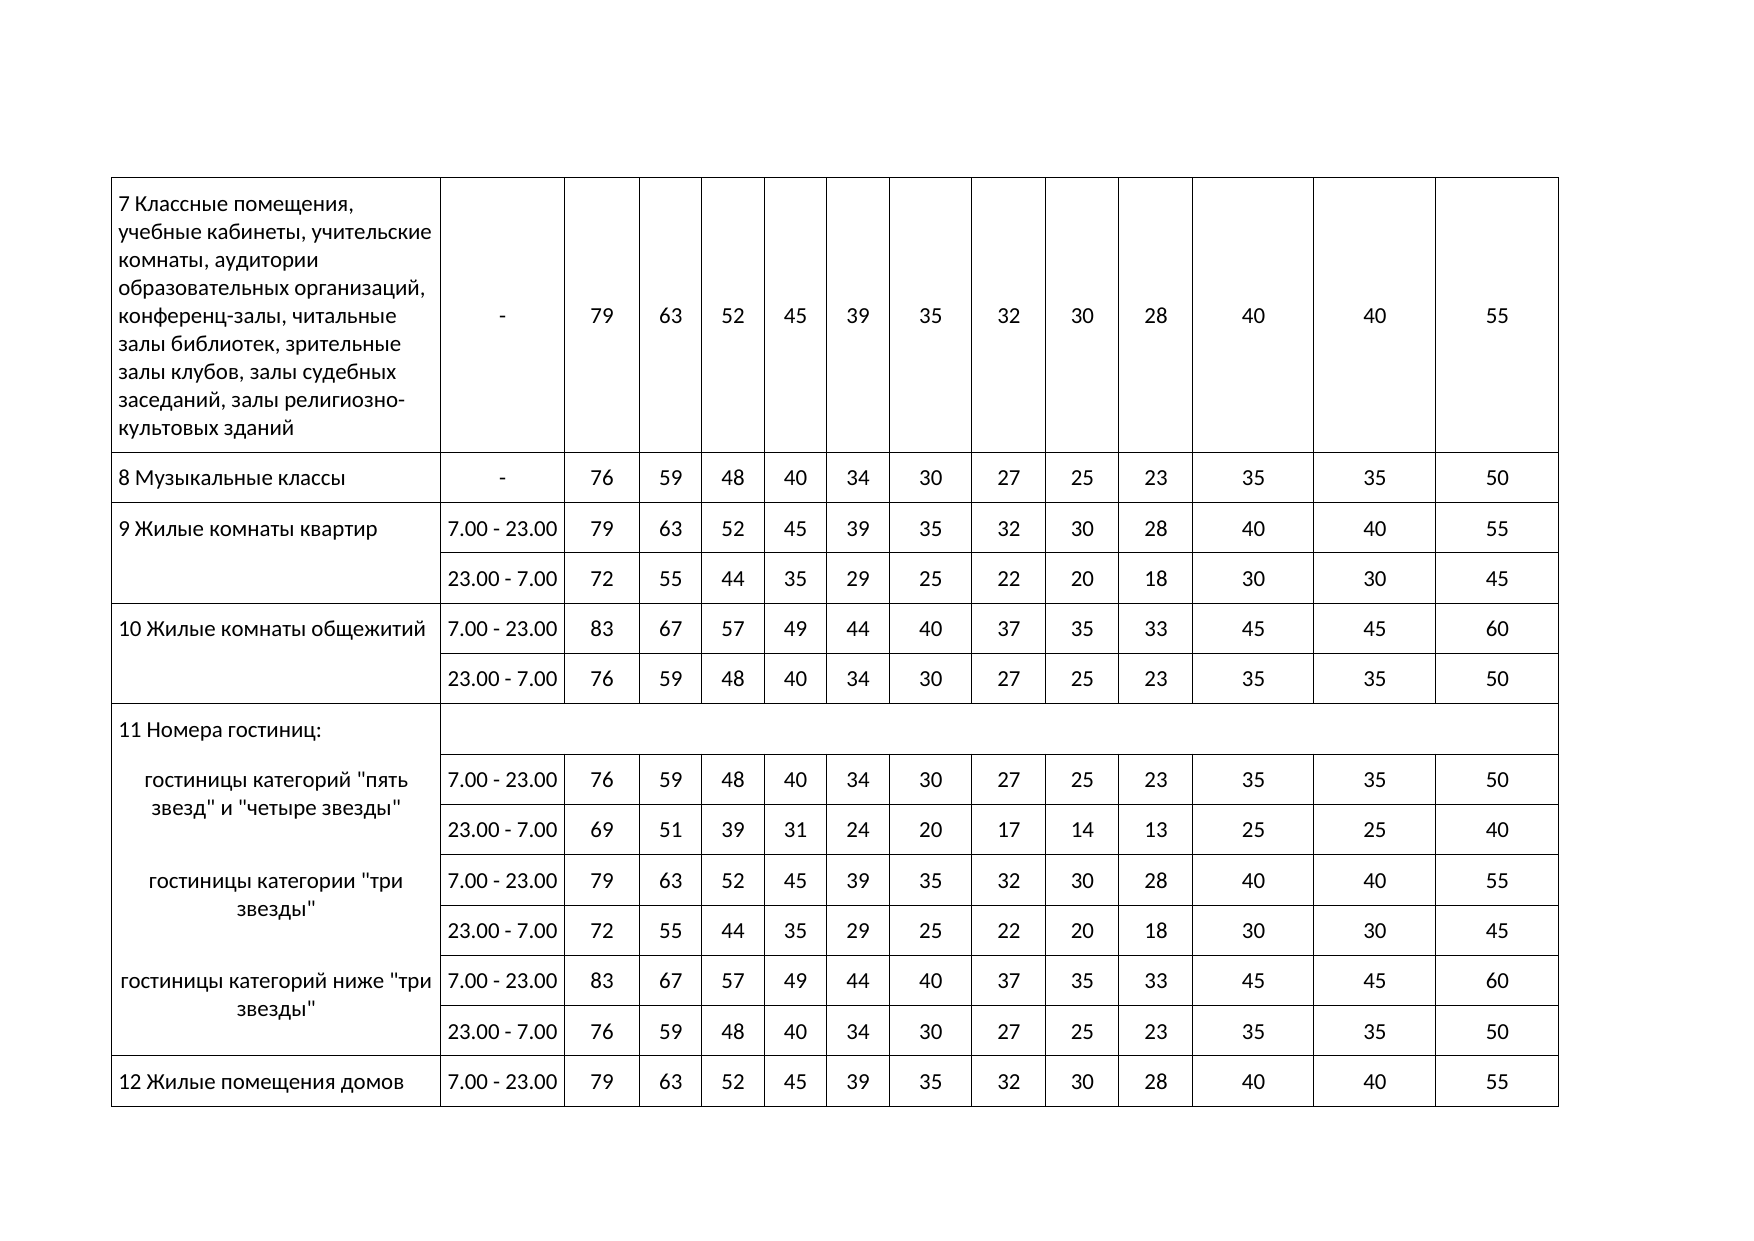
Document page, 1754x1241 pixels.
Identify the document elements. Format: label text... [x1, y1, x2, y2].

table_cell 35 [1314, 1006, 1435, 1055]
table_cell 40 [1193, 503, 1313, 552]
table_cell 35 [765, 553, 826, 603]
table_cell 52 [702, 178, 764, 452]
table_cell 76 [565, 755, 639, 804]
table_cell 40 [765, 654, 826, 703]
table_cell 28 [1119, 503, 1192, 552]
table_cell 45 [765, 1056, 826, 1106]
table_cell 55 [1436, 855, 1558, 904]
table_cell 45 [1314, 956, 1435, 1005]
table_cell [441, 704, 1558, 753]
table_cell 40 [1436, 805, 1558, 854]
table_cell 20 [1046, 906, 1118, 955]
table_cell 20 [890, 805, 971, 854]
table_cell 25 [1314, 805, 1435, 854]
table_cell 35 [1193, 755, 1313, 804]
table_cell 76 [565, 1006, 639, 1055]
table_cell 18 [1119, 906, 1192, 955]
table_cell 18 [1119, 553, 1192, 603]
table_cell 50 [1436, 1006, 1558, 1055]
table_cell 23 [1119, 654, 1192, 703]
table_cell 40 [1193, 1056, 1313, 1106]
table_cell 35 [1314, 755, 1435, 804]
table_cell 39 [702, 805, 764, 854]
table_cell 50 [1436, 654, 1558, 703]
table_cell 72 [565, 553, 639, 603]
table_cell 28 [1119, 178, 1192, 452]
table_cell 34 [827, 453, 889, 502]
table_cell 59 [640, 1006, 701, 1055]
table_cell 30 [1193, 553, 1313, 603]
table_cell 45 [765, 855, 826, 904]
table_cell 35 [1314, 453, 1435, 502]
table_cell 63 [640, 1056, 701, 1106]
table_cell 44 [827, 956, 889, 1005]
table_cell 52 [702, 503, 764, 552]
table_cell 55 [640, 906, 701, 955]
table_cell 25 [1046, 654, 1118, 703]
table_cell 60 [1436, 956, 1558, 1005]
table_cell 48 [702, 654, 764, 703]
table_cell 44 [702, 553, 764, 603]
table_cell гостиницы категорий ниже "три звезды" [112, 955, 440, 1055]
table_cell 34 [827, 1006, 889, 1055]
table_cell 57 [702, 956, 764, 1005]
table_cell 25 [1193, 805, 1313, 854]
table_cell 37 [972, 956, 1045, 1005]
table_cell 50 [1436, 453, 1558, 502]
table_cell 39 [827, 503, 889, 552]
table_cell 59 [640, 453, 701, 502]
table_cell 30 [890, 1006, 971, 1055]
table_cell 22 [972, 906, 1045, 955]
table_cell 33 [1119, 956, 1192, 1005]
table_cell 40 [1314, 1056, 1435, 1106]
table_cell 45 [1314, 604, 1435, 653]
table_cell 63 [640, 503, 701, 552]
table_cell 35 [1193, 654, 1313, 703]
table_cell - [441, 178, 564, 452]
table_cell 23 [1119, 1006, 1192, 1055]
table_cell 35 [1314, 654, 1435, 703]
table_cell 28 [1119, 855, 1192, 904]
table_cell 35 [890, 855, 971, 904]
table_cell 25 [1046, 453, 1118, 502]
table_cell 52 [702, 855, 764, 904]
table_cell 25 [1046, 755, 1118, 804]
table_cell 45 [1436, 906, 1558, 955]
table_cell 25 [890, 906, 971, 955]
table_cell 30 [890, 755, 971, 804]
table_cell 29 [827, 553, 889, 603]
table_cell 44 [702, 906, 764, 955]
table_cell 13 [1119, 805, 1192, 854]
table_cell 35 [1193, 1006, 1313, 1055]
table_cell 45 [1436, 553, 1558, 603]
table_cell 32 [972, 178, 1045, 452]
table_cell 27 [972, 654, 1045, 703]
table_cell 59 [640, 654, 701, 703]
table_cell 22 [972, 553, 1045, 603]
table_cell 29 [827, 906, 889, 955]
table_cell 7.00 - 23.00 [441, 855, 564, 904]
table_cell 23 [1119, 453, 1192, 502]
table_cell 32 [972, 1056, 1045, 1106]
table_cell 30 [1046, 1056, 1118, 1106]
table_cell 28 [1119, 1056, 1192, 1106]
table_cell 55 [1436, 1056, 1558, 1106]
table_cell 55 [1436, 503, 1558, 552]
table_cell 7.00 - 23.00 [441, 1056, 564, 1106]
table_cell 20 [1046, 553, 1118, 603]
table_cell 35 [1046, 956, 1118, 1005]
table_cell 45 [765, 178, 826, 452]
table_cell 7 Классные помещения, учебные кабинеты, учительские комнаты, аудитории образовательных организаций, конференц-залы, читальные залы библиотек, зрительные залы клубов, залы судебных заседаний, залы религиозно-культовых зданий [112, 178, 440, 452]
table_cell 76 [565, 654, 639, 703]
table_cell 79 [565, 178, 639, 452]
table_cell 10 Жилые комнаты общежитий [112, 604, 440, 703]
table_cell 63 [640, 855, 701, 904]
table_cell 39 [827, 855, 889, 904]
table_cell 69 [565, 805, 639, 854]
table_cell 30 [1314, 906, 1435, 955]
table_cell 24 [827, 805, 889, 854]
table_cell 11 Номера гостиниц: [112, 704, 440, 753]
table_cell 7.00 - 23.00 [441, 755, 564, 804]
table_cell 32 [972, 503, 1045, 552]
table_cell 55 [1436, 178, 1558, 452]
table_cell 35 [1046, 604, 1118, 653]
table_cell 67 [640, 604, 701, 653]
table_cell 55 [640, 553, 701, 603]
table_cell 27 [972, 453, 1045, 502]
table_cell 49 [765, 604, 826, 653]
table_cell 59 [640, 755, 701, 804]
table_cell 76 [565, 453, 639, 502]
table_cell 37 [972, 604, 1045, 653]
table_cell 40 [890, 604, 971, 653]
table_cell 7.00 - 23.00 [441, 604, 564, 653]
table_cell 7.00 - 23.00 [441, 503, 564, 552]
table_cell гостиницы категории "три звезды" [112, 854, 440, 955]
table_cell 40 [765, 755, 826, 804]
table_cell 23 [1119, 755, 1192, 804]
table_cell 23.00 - 7.00 [441, 1006, 564, 1055]
table_cell 45 [765, 503, 826, 552]
table_cell 30 [890, 654, 971, 703]
table_cell 35 [890, 178, 971, 452]
table_cell 30 [1193, 906, 1313, 955]
table_cell 23.00 - 7.00 [441, 553, 564, 603]
table_cell 7.00 - 23.00 [441, 956, 564, 1005]
table_cell 23.00 - 7.00 [441, 906, 564, 955]
table_cell 30 [1046, 178, 1118, 452]
table_cell 40 [1193, 855, 1313, 904]
table_cell 35 [890, 1056, 971, 1106]
table_cell 25 [1046, 1006, 1118, 1055]
table_cell 40 [1314, 855, 1435, 904]
table_cell 49 [765, 956, 826, 1005]
table_cell 34 [827, 755, 889, 804]
table_cell 30 [1314, 553, 1435, 603]
table_cell 23.00 - 7.00 [441, 805, 564, 854]
table_cell 60 [1436, 604, 1558, 653]
table_cell 35 [1193, 453, 1313, 502]
table_cell 27 [972, 755, 1045, 804]
table_cell 8 Музыкальные классы [112, 453, 440, 502]
table_cell 83 [565, 604, 639, 653]
table_cell 40 [1314, 178, 1435, 452]
table_cell 83 [565, 956, 639, 1005]
table_cell 40 [890, 956, 971, 1005]
table_cell 45 [1193, 956, 1313, 1005]
table_cell 9 Жилые комнаты квартир [112, 503, 440, 603]
table_cell 25 [890, 553, 971, 603]
table_cell 72 [565, 906, 639, 955]
table_cell 34 [827, 654, 889, 703]
table_cell 17 [972, 805, 1045, 854]
table_cell 50 [1436, 755, 1558, 804]
table_cell 40 [1314, 503, 1435, 552]
table_cell 48 [702, 453, 764, 502]
table_cell 79 [565, 855, 639, 904]
table_cell 44 [827, 604, 889, 653]
table_cell 48 [702, 1006, 764, 1055]
table_cell 31 [765, 805, 826, 854]
table_cell 23.00 - 7.00 [441, 654, 564, 703]
table_cell 79 [565, 503, 639, 552]
table_cell 45 [1193, 604, 1313, 653]
table_cell 57 [702, 604, 764, 653]
table_cell 39 [827, 1056, 889, 1106]
table_cell 32 [972, 855, 1045, 904]
table_cell 51 [640, 805, 701, 854]
table_cell 79 [565, 1056, 639, 1106]
table_cell 63 [640, 178, 701, 452]
table_cell гостиницы категорий "пять звезд" и "четыре звезды" [112, 754, 440, 854]
table_cell 35 [890, 503, 971, 552]
table_cell 27 [972, 1006, 1045, 1055]
table_cell 33 [1119, 604, 1192, 653]
table_cell 48 [702, 755, 764, 804]
table_cell 40 [1193, 178, 1313, 452]
table_cell 39 [827, 178, 889, 452]
table_cell 67 [640, 956, 701, 1005]
table_cell 30 [1046, 855, 1118, 904]
table_cell - [441, 453, 564, 502]
table_cell 40 [765, 1006, 826, 1055]
table_cell 14 [1046, 805, 1118, 854]
table_cell 40 [765, 453, 826, 502]
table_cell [112, 1056, 440, 1106]
table_cell 52 [702, 1056, 764, 1106]
table_cell 30 [1046, 503, 1118, 552]
table_cell 30 [890, 453, 971, 502]
table_cell 35 [765, 906, 826, 955]
